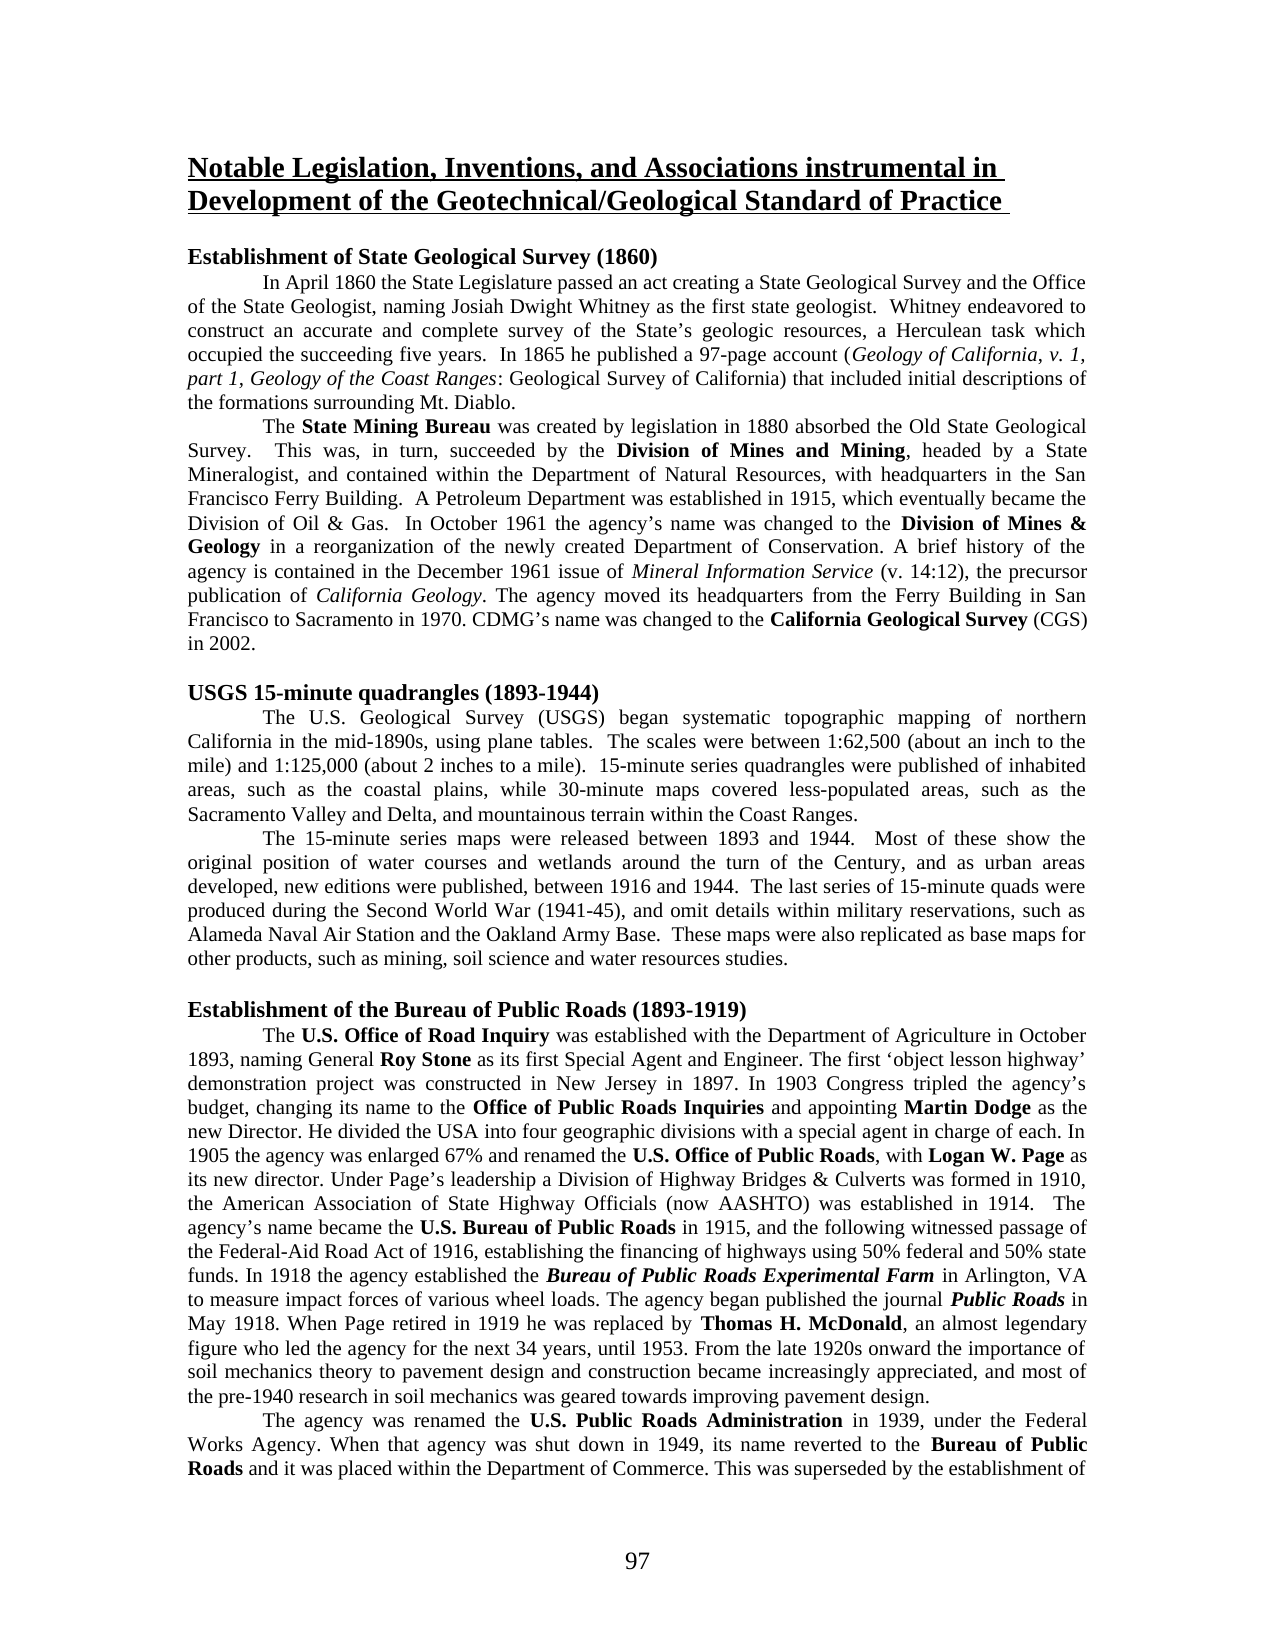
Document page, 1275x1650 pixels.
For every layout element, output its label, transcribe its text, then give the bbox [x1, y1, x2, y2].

text The U.S. Office of Road Inquiry was established with the Department of Agriculture in October 1893, naming General Roy Stone as its first Special Agent and Engineer. The first ‘object lesson highway’ demonstration project was constructed in New Jersey in 1897. In 1903 Congress tripled the agency’s budget, changing its name to the Office of Public Roads Inquiries and appointing Martin Dodge as the new Director. He divided the USA into four geographic divisions with a special agent in charge of each. In 1905 the agency was enlarged 67% and renamed the U.S. Office of Public Roads, with Logan W. Page as its new director. Under Page’s leadership a Division of Highway Bridges & Culverts was formed in 1910, the American Association of State Highway Officials (now AASHTO) was established in 1914. The agency’s name became the U.S. Bureau of Public Roads in 1915, and the following witnessed passage of the Federal-Aid Road Act of 1916, establishing the financing of highways using 50% federal and 50% state funds. In 1918 the agency established the Bureau of Public Roads Experimental Farm in Arlington, VA to measure impact forces of various wheel loads. The agency began published the journal Public Roads in May 1918. When Page retired in 1919 he was replaced by Thomas H. McDonald, an almost legendary figure who led the agency for the next 34 years, until 1953. From the late 1920s onward the importance of soil mechanics theory to pavement design and construction became increasingly appreciated, and most of the pre-1940 research in soil mechanics was geared towards improving pavement design. [187, 1023, 1087, 1408]
text The U.S. Geological Survey (USGS) began systematic topographic mapping of northern California in the mid-1890s, using plane tables. The scales were between 1:62,500 (about an inch to the mile) and 1:125,000 (about 2 inches to a mile). 15-minute series quadrangles were published of inhabited areas, such as the coastal plains, while 30-minute maps covered less-populated areas, such as the Sacramento Valley and Delta, and mountainous terrain within the Coast Ranges. [187, 705, 1087, 826]
text Establishment of State Geological Survey (1860) [187, 243, 1087, 270]
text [187, 1408, 1087, 1480]
text Establishment of the Bureau of Public Roads (1893-1919) [187, 996, 1087, 1023]
text In April 1860 the State Legislature passed an act creating a State Geological Survey and the Office of the State Geologist, naming Josiah Dwight Whitney as the first state geologist. Whitney endeavored to construct an accurate and complete survey of the State’s geologic resources, a Herculean task which occupied the succeeding five years. In 1865 he published a 97-page account (Geology of California, v. 1, part 1, Geology of the Coast Ranges: Geological Survey of California) that included initial descriptions of the formations surrounding Mt. Diablo. [187, 270, 1087, 414]
text Notable Legislation, Inventions, and Associations instrumental in Development of the Geotechnical/Geological Standard of Practice [187, 150, 1087, 217]
text The State Mining Bureau was created by legislation in 1880 absorbed the Old State Geological Survey. This was, in turn, succeeded by the Division of Mines and Mining, headed by a State Mineralogist, and contained within the Department of Natural Resources, with headquarters in the San Francisco Ferry Building. A Petroleum Department was established in 1915, which eventually became the Division of Oil & Gas. In October 1961 the agency’s name was changed to the Division of Mines & Geology in a reorganization of the newly created Department of Conservation. A brief history of the agency is contained in the December 1961 issue of Mineral Information Service (v. 14:12), the precursor publication of California Geology. The agency moved its headquarters from the Ferry Building in San Francisco to Sacramento in 1970. CDMG’s name was changed to the California Geological Survey (CGS) in 2002. [187, 414, 1087, 655]
text USGS 15-minute quadrangles (1893-1944) [187, 679, 1087, 705]
text The 15-minute series maps were released between 1893 and 1944. Most of these show the original position of water courses and wetlands around the turn of the Century, and as urban areas developed, new editions were published, between 1916 and 1944. The last series of 15-minute quads were produced during the Second World War (1941-45), and omit details within military reservations, such as Alameda Naval Air Station and the Oakland Army Base. These maps were also replicated as base maps for other products, such as mining, soil science and water resources studies. [187, 826, 1087, 970]
